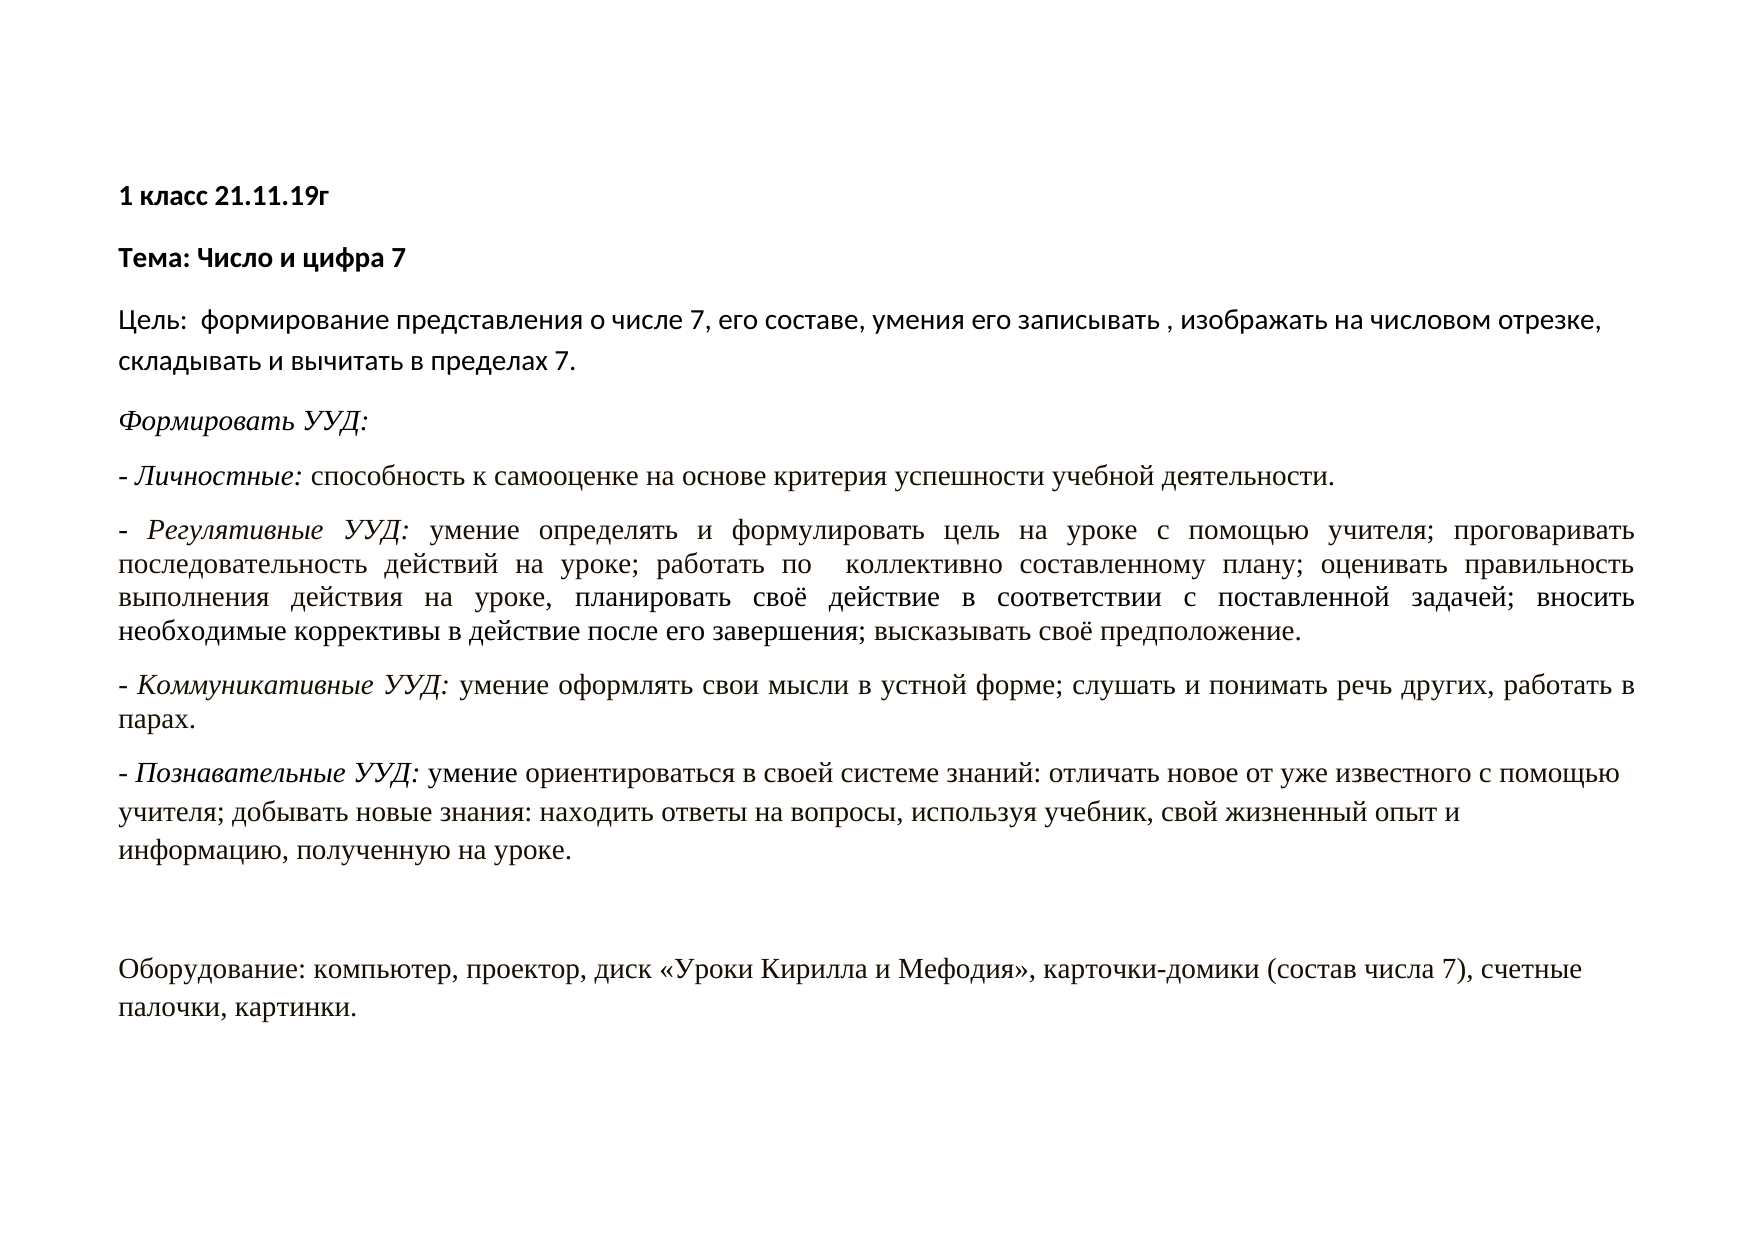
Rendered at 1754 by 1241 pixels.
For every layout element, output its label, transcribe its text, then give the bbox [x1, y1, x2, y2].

text Оборудование: компьютер, проектор, диск «Уроки Кирилла и Мефодия», карточки-домики (состав числа 7), счетные палочки, картинки. [118, 951, 1636, 1023]
text - Коммуникативные УУД: умение оформлять свои мысли в устной форме; слушать и понимать речь других, работать в парах. [118, 667, 1636, 734]
text - Личностные: способность к самооценке на основе критерия успешности учебной деятельности. [118, 458, 1636, 491]
text Тема: Число и цифра 7 [118, 239, 1636, 274]
text - Познавательные УУД: умение ориентироваться в своей системе знаний: отличать новое от уже известного с помощью учителя; добывать новые знания: находить ответы на вопросы, используя учебник, свой жизненный опыт и информацию, полученную на уроке. [118, 755, 1636, 866]
text Цель: формирование представления о числе 7, его составе, умения его записывать , изображать на числовом отрезке, складывать и вычитать в пределах 7. [118, 301, 1636, 377]
text 1 класс 21.11.19г [118, 177, 1636, 213]
text Формировать УУД: [118, 403, 1636, 437]
text - Регулятивные УУД: умение определять и формулировать цель на уроке с помощью учителя; проговаривать последовательность действий на уроке; работать по коллективно составленному плану; оценивать правильность выполнения действия на уроке, планировать своё действие в соответствии с поставленной задачей; вносить необходимые коррективы в действие после его завершения; высказывать своё предположение. [118, 512, 1636, 646]
